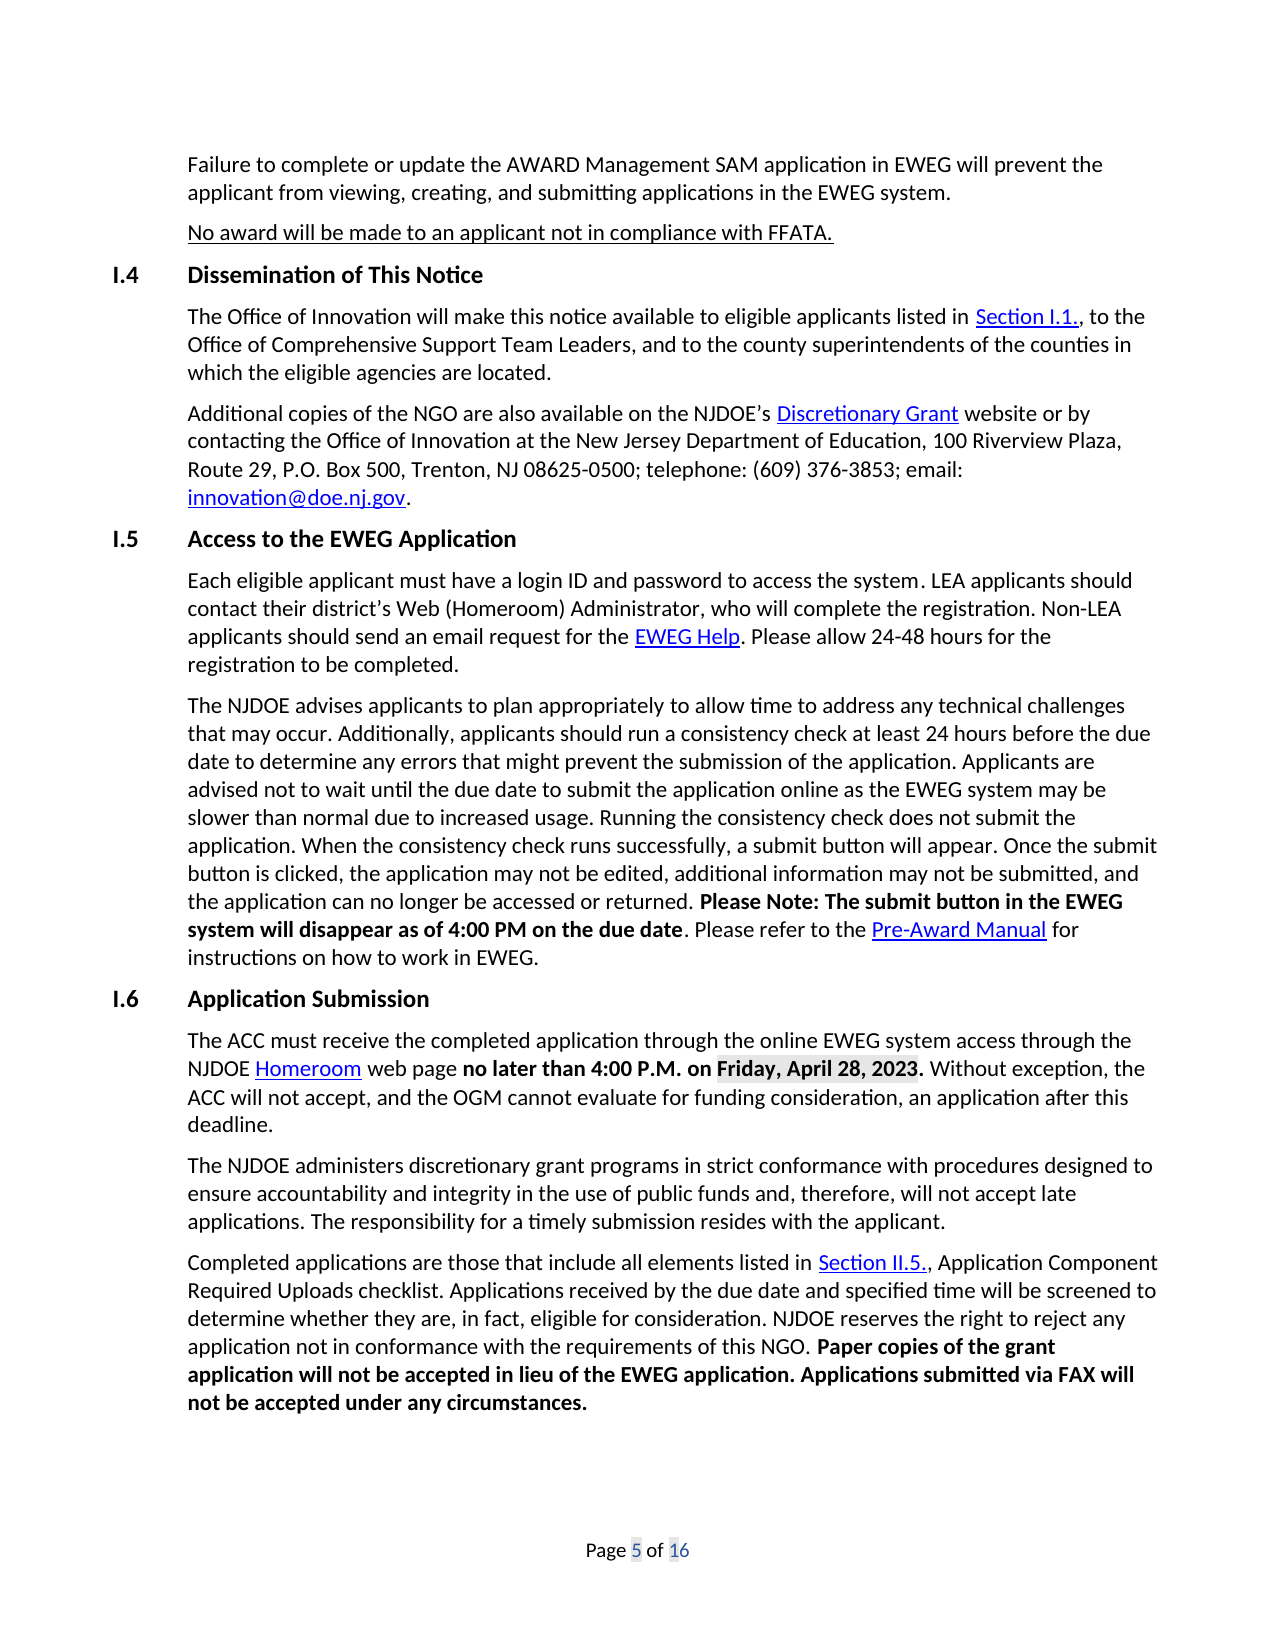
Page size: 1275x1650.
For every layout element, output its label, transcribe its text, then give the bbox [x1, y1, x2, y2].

text Failure to complete or update the AWARD Management SAM application in EWEG will prevent the applicant from viewing, creating, and submitting applications in the EWEG system. [187, 150, 1162, 206]
text Each eligible applicant must have a login ID and password to access the system. LEA applicants should contact their district’s Web (Homeroom) Administrator, who will complete the registration. Non-LEA applicants should send an email request for the EWEG Help. Please allow 24-48 hours for the registration to be completed. [187, 566, 1162, 678]
text Completed applications are those that include all elements listed in Section II.5., Application Component Required Uploads checklist. Applications received by the due date and specified time will be screened to determine whether they are, in fact, eligible for consideration. NJDOE reserves the right to reject any application not in conformance with the requirements of this NGO. Paper copies of the grant application will not be accepted in lieu of the EWEG application. Applications submitted via FAX will not be accepted under any circumstances. [187, 1248, 1162, 1416]
subtitle I.5 Access to the EWEG Application [112, 523, 1162, 554]
text The NJDOE advises applicants to plan appropriately to allow time to address any technical challenges that may occur. Additionally, applicants should run a consistency check at least 24 hours before the due date to determine any errors that might prevent the submission of the application. Applicants are advised not to wait until the due date to submit the application online as the EWEG system may be slower than normal due to increased usage. Running the consistency check does not submit the application. When the consistency check runs successfully, a submit button will appear. Once the submit button is clicked, the application may not be edited, additional information may not be submitted, and the application can no longer be accessed or returned. Please Note: The submit button in the EWEG system will disappear as of 4:00 PM on the due date. Please refer to the Pre-Award Manual for instructions on how to work in EWEG. [187, 691, 1162, 971]
text Additional copies of the NGO are also available on the NJDOE’s Discretionary Grant website or by contacting the Office of Innovation at the New Jersey Department of Education, 100 Riverview Plaza, Route 29, P.O. Box 500, Trenton, NJ 08625-0500; telephone: (609) 376-3853; email: innovation@doe.nj.gov. [187, 399, 1162, 511]
text The NJDOE administers discretionary grant programs in strict conformance with procedures designed to ensure accountability and integrity in the use of public funds and, therefore, will not accept late applications. The responsibility for a timely submission resides with the applicant. [187, 1151, 1162, 1235]
text No award will be made to an applicant not in compliance with FFATA. [187, 218, 1162, 247]
text The ACC must receive the completed application through the online EWEG system access through the NJDOE Homeroom web page no later than 4:00 P.M. on . Without exception, the ACC will not accept, and the OGM cannot evaluate for funding consideration, an application after this deadline. [187, 1027, 1162, 1139]
text The Office of Innovation will make this notice available to eligible applicants listed in Section I.1., to the Office of Comprehensive Support Team Leaders, and to the county superintendents of the counties in which the eligible agencies are located. [187, 302, 1162, 386]
subtitle I.4 Dissemination of This Notice [112, 259, 1162, 289]
subtitle I.6 Application Submission [112, 983, 1162, 1014]
